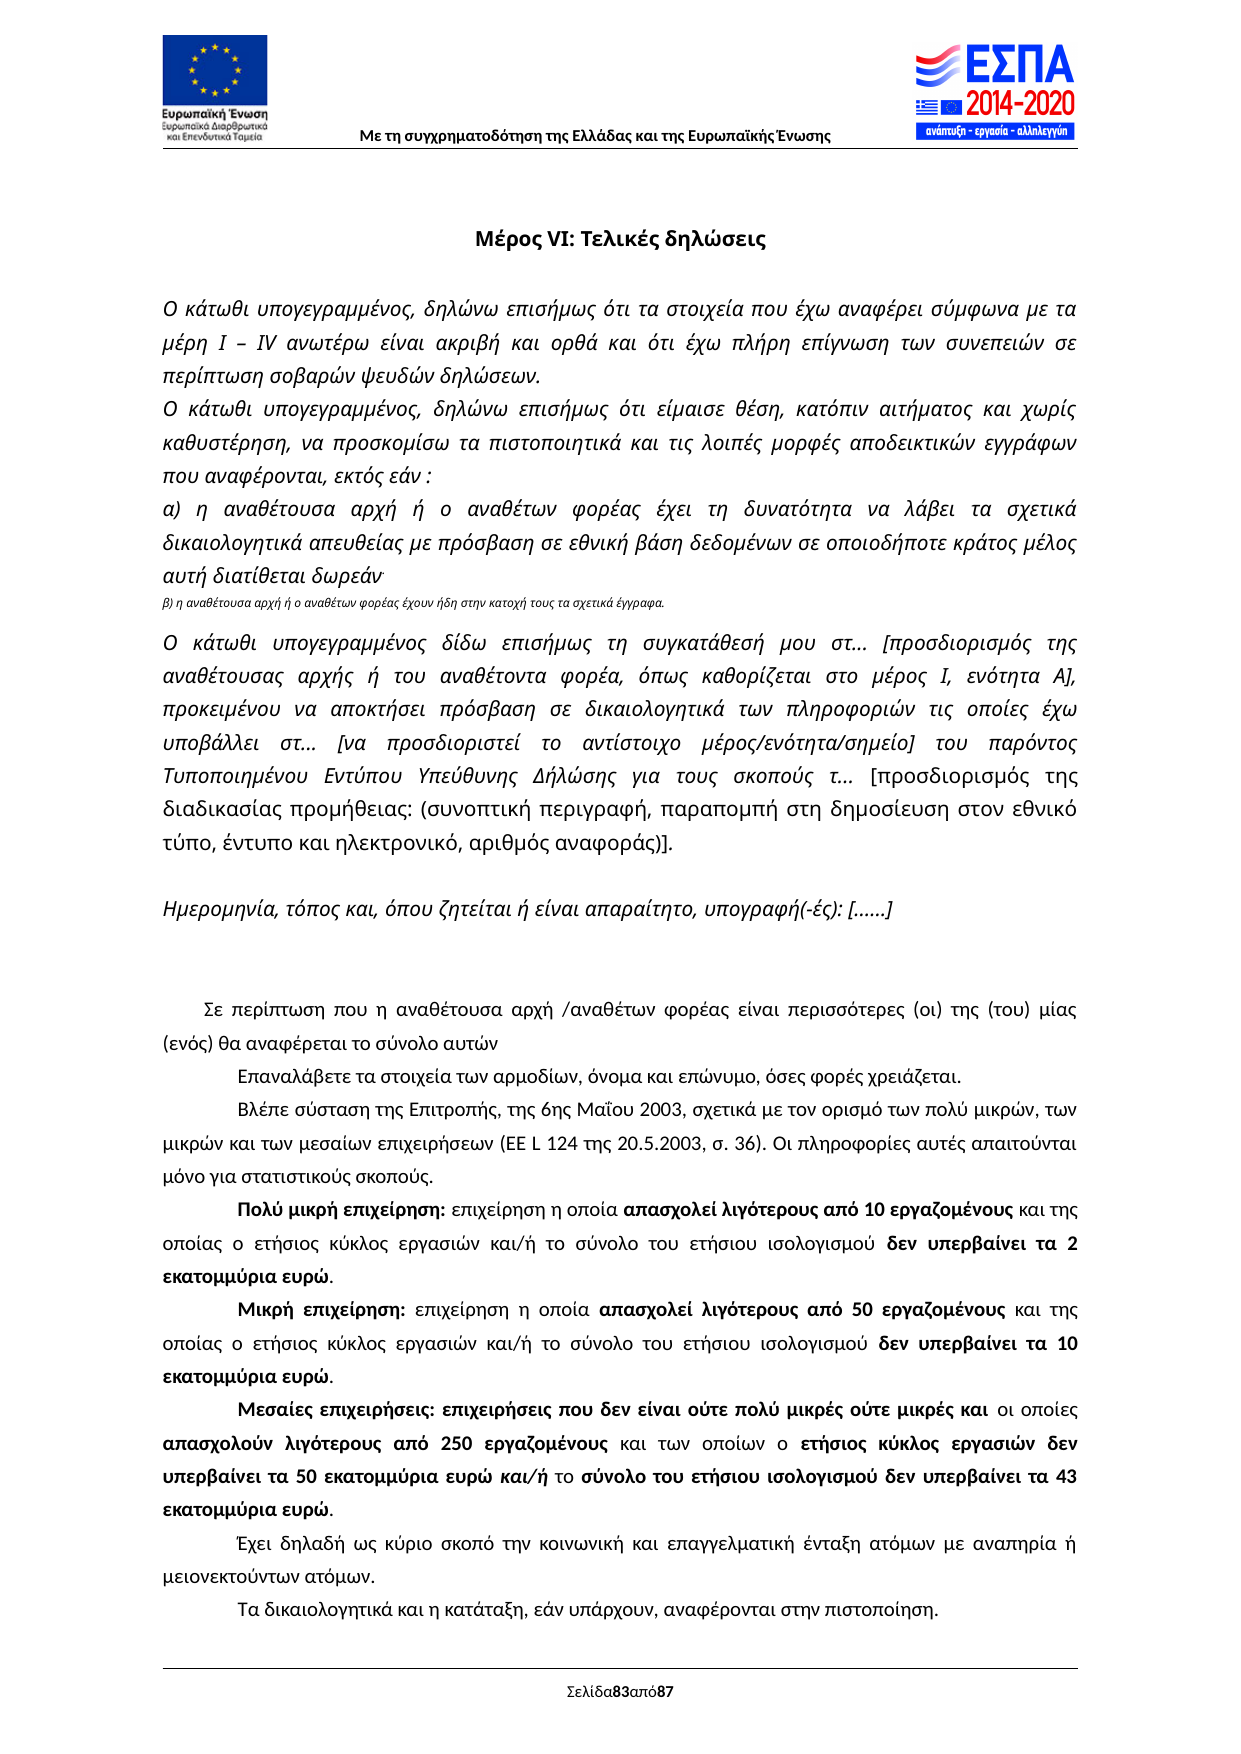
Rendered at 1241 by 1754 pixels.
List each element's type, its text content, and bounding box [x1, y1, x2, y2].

text α) η αναθέτουσα αρχή ή ο αναθέτων φορέας έχει τη δυνατότητα να λάβει τα σχετικά δικαιολογητικά απευθείας με πρόσβαση σε εθνική βάση δεδομένων σε οποιοδήποτε κράτος μέλος αυτή διατίθεται δωρεάν. [162, 490, 1078, 590]
picture [162, 35, 268, 142]
text Ο κάτωθι υπογεγραμμένος, δηλώνω επισήμως ότι είμαισε θέση, κατόπιν αιτήματος και χωρίς καθυστέρηση, να προσκομίσω τα πιστοποιητικά και τις λοιπές μορφές αποδεικτικών εγγράφων που αναφέρονται, εκτός εάν : [162, 390, 1078, 490]
picture [912, 42, 1078, 142]
text Τα δικαιολογητικά και η κατάταξη, εάν υπάρχουν, αναφέρονται στην πιστοποίηση. [162, 1590, 1078, 1623]
text Ο κάτωθι υπογεγραμμένος, δηλώνω επισήμως ότι τα στοιχεία που έχω αναφέρει σύμφωνα με τα μέρη Ι – IV ανωτέρω είναι ακριβή και ορθά και ότι έχω πλήρη επίγνωση των συνεπειών σε περίπτωση σοβαρών ψευδών δηλώσεων. [162, 290, 1078, 390]
text Ο κάτωθι υπογεγραμμένος δίδω επισήμως τη συγκατάθεσή μου στ... [προσδιορισμός της αναθέτουσας αρχής ή του αναθέτοντα φορέα, όπως καθορίζεται στο μέρος Ι, ενότητα Α], προκειμένου να αποκτήσει πρόσβαση σε δικαιολογητικά των πληροφοριών τις οποίες έχω υποβάλλει στ... [να προσδιοριστεί το αντίστοιχο μέρος/ενότητα/σημείο] του παρόντος Τυποποιημένου Εντύπου Υπεύθυνης Δήλώσης για τους σκοπούς τ... [προσδιορισμός της διαδικασίας προμήθειας: (συνοπτική περιγραφή, παραπομπή στη δημοσίευση στον εθνικό τύπο, έντυπο και ηλεκτρονικό, αριθμός αναφοράς)]. [162, 623, 1078, 857]
text Μεσαίες επιχειρήσεις: επιχειρήσεις που δεν είναι ούτε πολύ μικρές ούτε μικρές και οι οποίες απασχολούν λιγότερους από 250 εργαζομένους και των οποίων ο ετήσιος κύκλος εργασιών δεν υπερβαίνει τα 50 εκατομμύρια ευρώ και/ή το σύνολο του ετήσιου ισολογισμού δεν υπερβαίνει τα 43 εκατομμύρια ευρώ. [162, 1390, 1078, 1523]
text Έχει δηλαδή ως κύριο σκοπό την κοινωνική και επαγγελματική ένταξη ατόμων με αναπηρία ή μειονεκτούντων ατόμων. [162, 1523, 1078, 1590]
title Μέρος VI: Τελικές δηλώσεις [162, 219, 1078, 253]
text Πολύ μικρή επιχείρηση: επιχείρηση η οποία απασχολεί λιγότερους από 10 εργαζομένους και της οποίας ο ετήσιος κύκλος εργασιών και/ή το σύνολο του ετήσιου ισολογισμού δεν υπερβαίνει τα 2 εκατομμύρια ευρώ. [162, 1190, 1078, 1290]
text Βλέπε σύσταση της Επιτροπής, της 6ης Μαΐου 2003, σχετικά με τον ορισμό των πολύ μικρών, των μικρών και των μεσαίων επιχειρήσεων (ΕΕ L 124 της 20.5.2003, σ. 36). Οι πληροφορίες αυτές απαιτούνται μόνο για στατιστικούς σκοπούς. [162, 1090, 1078, 1190]
text Μικρή επιχείρηση: επιχείρηση η οποία απασχολεί λιγότερους από 50 εργαζομένους και της οποίας ο ετήσιος κύκλος εργασιών και/ή το σύνολο του ετήσιου ισολογισμού δεν υπερβαίνει τα 10 εκατομμύρια ευρώ. [162, 1290, 1078, 1390]
text β) η αναθέτουσα αρχή ή ο αναθέτων φορέας έχουν ήδη στην κατοχή τους τα σχετικά έγγραφα. [162, 590, 1078, 623]
text Ημερομηνία, τόπος και, όπου ζητείται ή είναι απαραίτητο, υπογραφή(-ές): [……] [162, 890, 1078, 923]
text Επαναλάβετε τα στοιχεία των αρμοδίων, όνομα και επώνυμο, όσες φορές χρειάζεται. [162, 1057, 1078, 1090]
text Σε περίπτωση που η αναθέτουσα αρχή /αναθέτων φορέας είναι περισσότερες (οι) της (του) μίας (ενός) θα αναφέρεται το σύνολο αυτών [162, 990, 1078, 1057]
